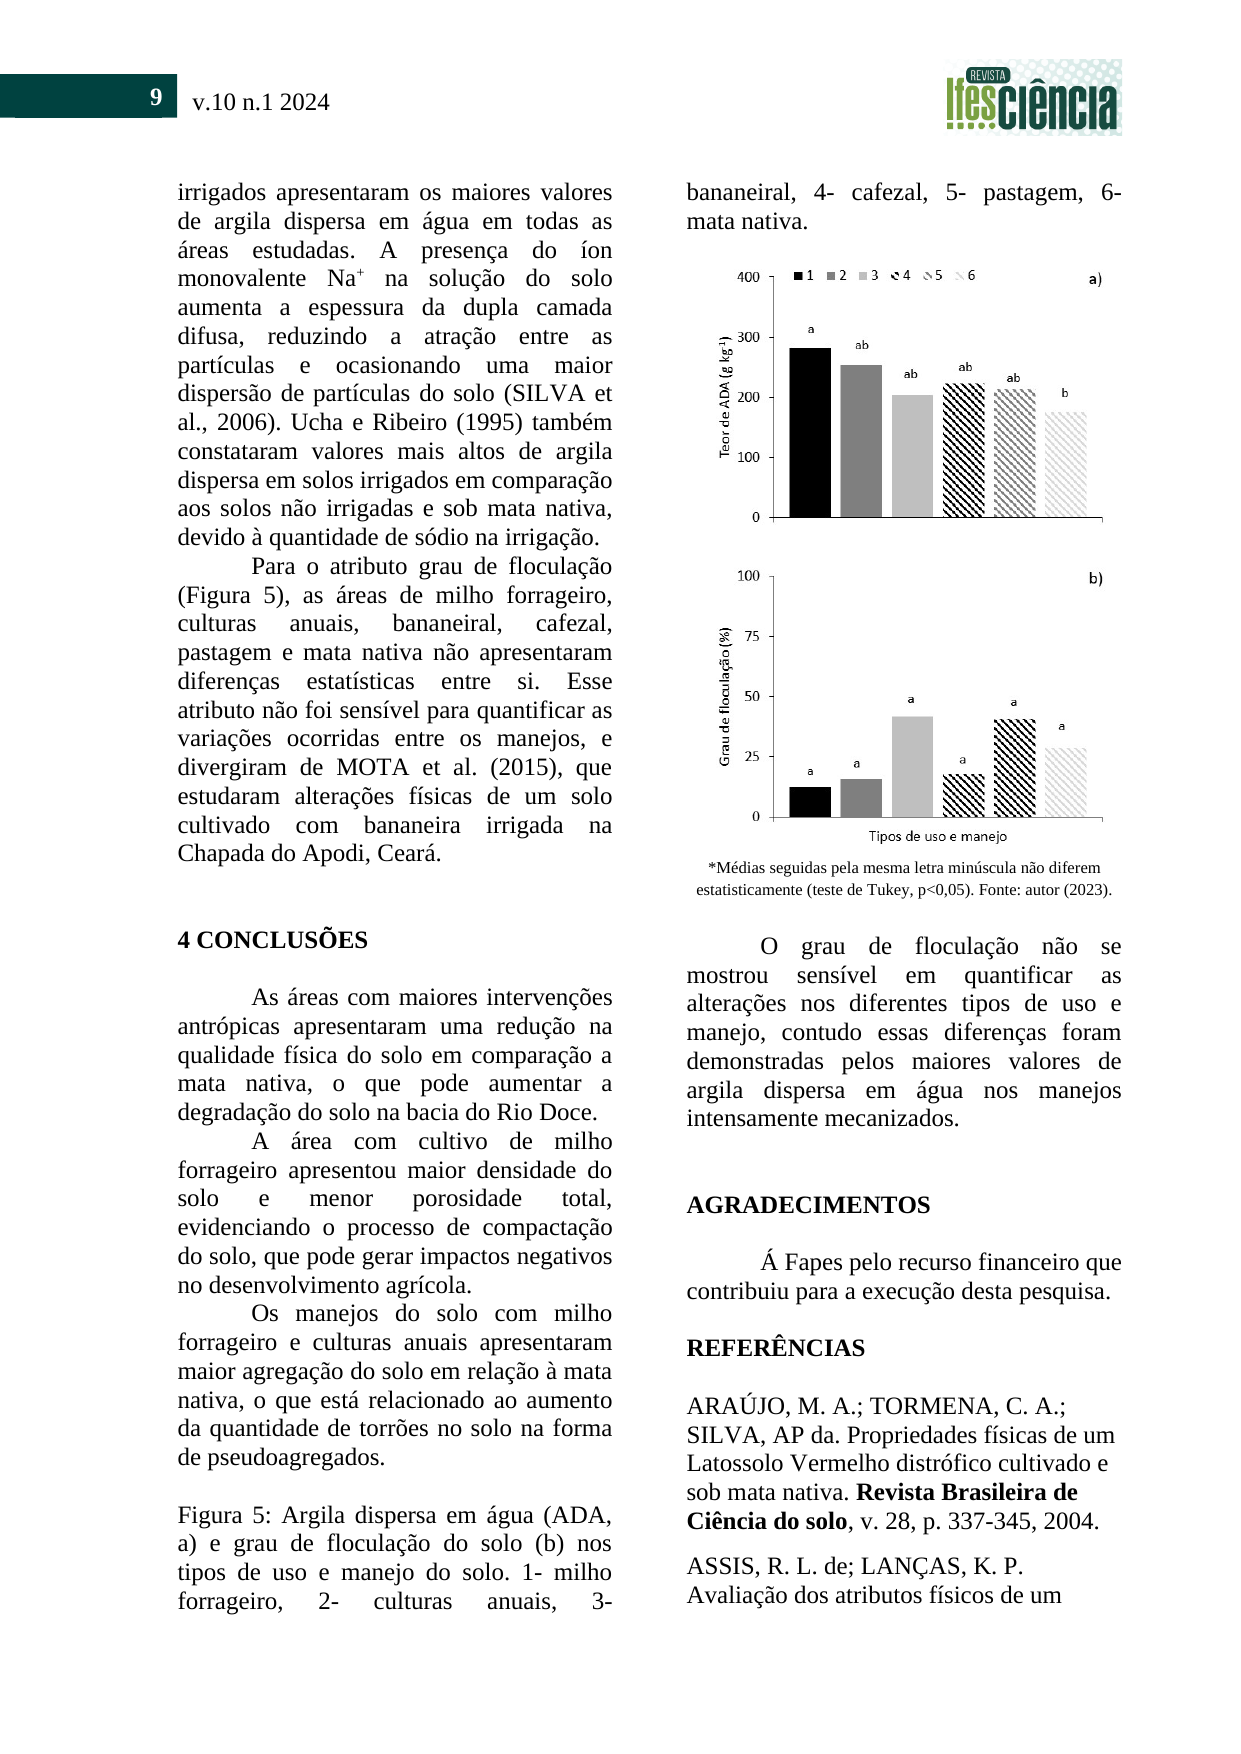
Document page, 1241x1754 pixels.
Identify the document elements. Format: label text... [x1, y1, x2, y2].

text Os manejos do solo com milho forrageiro e culturas anuais apresentaram maior agregação do solo em relação à mata nativa, o que está relacionado ao aumento da quantidade de torrões no solo na forma de pseudoagregados. [177, 1298, 613, 1471]
text Figura 5: Argila dispersa em água (ADA, a) e grau de floculação do solo (b) nos tipos de uso e manejo do solo. 1- milho forrageiro, 2- culturas anuais, 3- bananeiral, 4- cafezal, 5- pastagem, 6- mata nativa. [686, 177, 1122, 235]
picture [942, 59, 1123, 136]
text ARAÚJO, M. A.; TORMENA, C. A.; SILVA, AP da. Propriedades físicas de um Latossolo Vermelho distrófico cultivado e sob mata nativa. Revista Brasileira de Ciência do solo, v. 28, p. 337-345, 2004. [686, 1391, 1122, 1535]
text A área com cultivo de milho forrageiro apresentou maior densidade do solo e menor porosidade total, evidenciando o processo de compactação do solo, que pode gerar impactos negativos no desenvolvimento agrícola. [177, 1126, 613, 1298]
text Figura 5: Argila dispersa em água (ADA, a) e grau de floculação do solo (b) nos tipos de uso e manejo do solo. 1- milho forrageiro, 2- culturas anuais, 3- bananeiral, 4- cafezal, 5- pastagem, 6- mata nativa. [177, 1500, 613, 1615]
text O grau de floculação não se mostrou sensível em quantificar as alterações nos diferentes tipos de uso e manejo, contudo essas diferenças foram demonstradas pelos maiores valores de argila dispersa em água nos manejos intensamente mecanizados. [686, 931, 1122, 1132]
text 4 CONCLUSÕES [177, 925, 613, 953]
text REFERÊNCIAS [686, 1333, 1122, 1362]
text AGRADECIMENTOS [686, 1190, 1122, 1218]
text *Médias seguidas pela mesma letra minúscula não diferem estatisticamente (teste de Tukey, p<0,05). Fonte: autor (2023). [686, 858, 1122, 899]
picture [697, 263, 1112, 859]
text Para o atributo grau de floculação (Figura 5), as áreas de milho forrageiro, culturas anuais, bananeiral, cafezal, pastagem e mata nativa não apresentaram diferenças estatísticas entre si. Esse atributo não foi sensível para quantificar as variações ocorridas entre os manejos, e divergiram de MOTA et al. (2015), que estudaram alterações físicas de um solo cultivado com bananeira irrigada na Chapada do Apodi, Ceará. [177, 551, 613, 867]
text As áreas com maiores intervenções antrópicas apresentaram uma redução na qualidade física do solo em comparação a mata nativa, o que pode aumentar a degradação do solo na bacia do Rio Doce. [177, 982, 613, 1126]
text Á Fapes pelo recurso financeiro que contribuiu para a execução desta pesquisa. [686, 1247, 1122, 1305]
